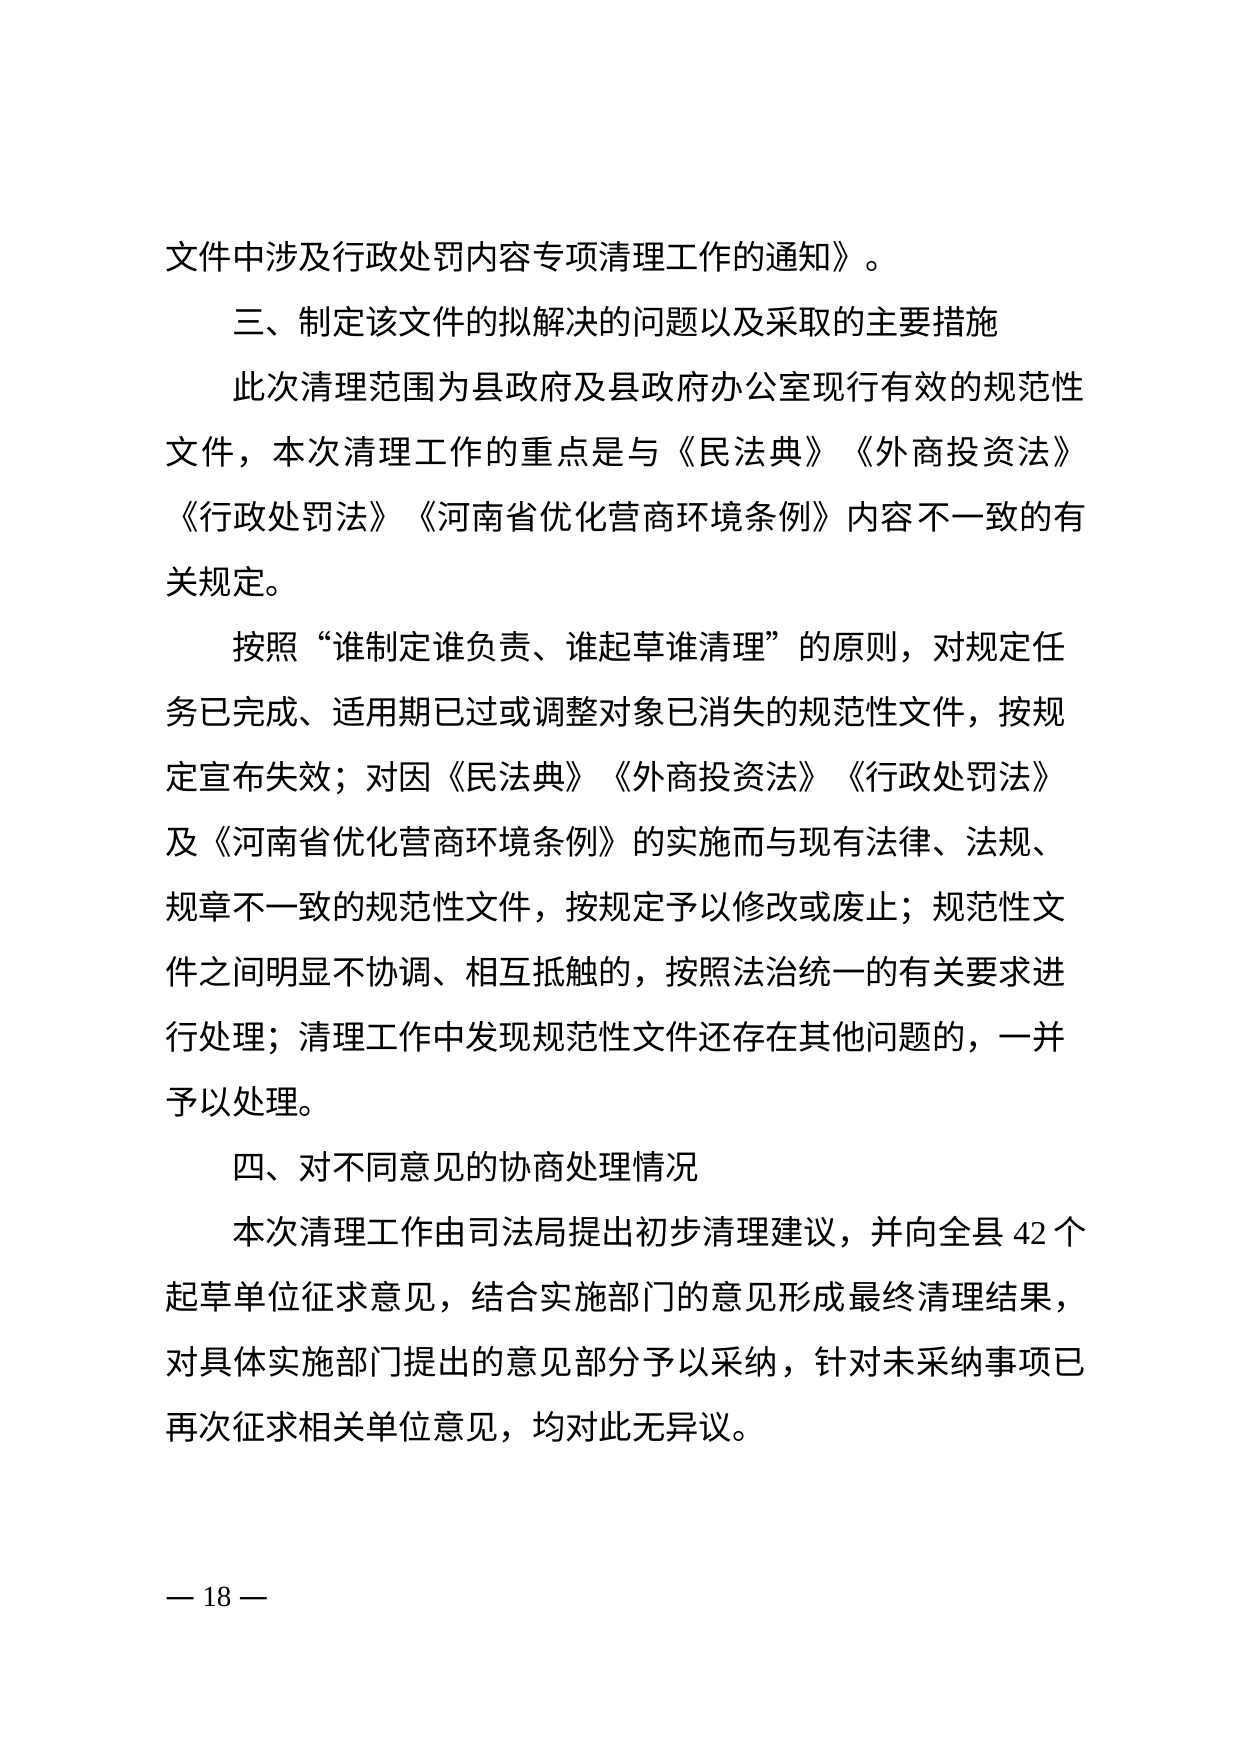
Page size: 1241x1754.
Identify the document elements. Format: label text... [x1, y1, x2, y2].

list 三、制定该文件的拟解决的问题以及采取的主要措施 [165, 287, 1087, 352]
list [165, 222, 1087, 287]
text 本次清理工作由司法局提出初步清理建议，并向全县42个起草单位征求意见，结合实施部门的意见形成最终清理结果，对具体实施部门提出的意见部分予以采纳，针对未采纳事项已再次征求相关单位意见，均对此无异议。 [165, 1197, 1087, 1457]
text 按照“谁制定谁负责、谁起草谁清理”的原则，对规定任务已完成、适用期已过或调整对象已消失的规范性文件，按规定宣布失效；对因《民法典》《外商投资法》《行政处罚法》及《河南省优化营商环境条例》的实施而与现有法律、法规、规章不一致的规范性文件，按规定予以修改或废止；规范性文件之间明显不协调、相互抵触的，按照法治统一的有关要求进行处理；清理工作中发现规范性文件还存在其他问题的，一并予以处理。 [165, 612, 1087, 1132]
text 此次清理范围为县政府及县政府办公室现行有效的规范性文件，本次清理工作的重点是与《民法典》《外商投资法》《行政处罚法》《河南省优化营商环境条例》内容不一致的有关规定。 [165, 352, 1087, 612]
list 四、对不同意见的协商处理情况 [165, 1132, 1087, 1197]
